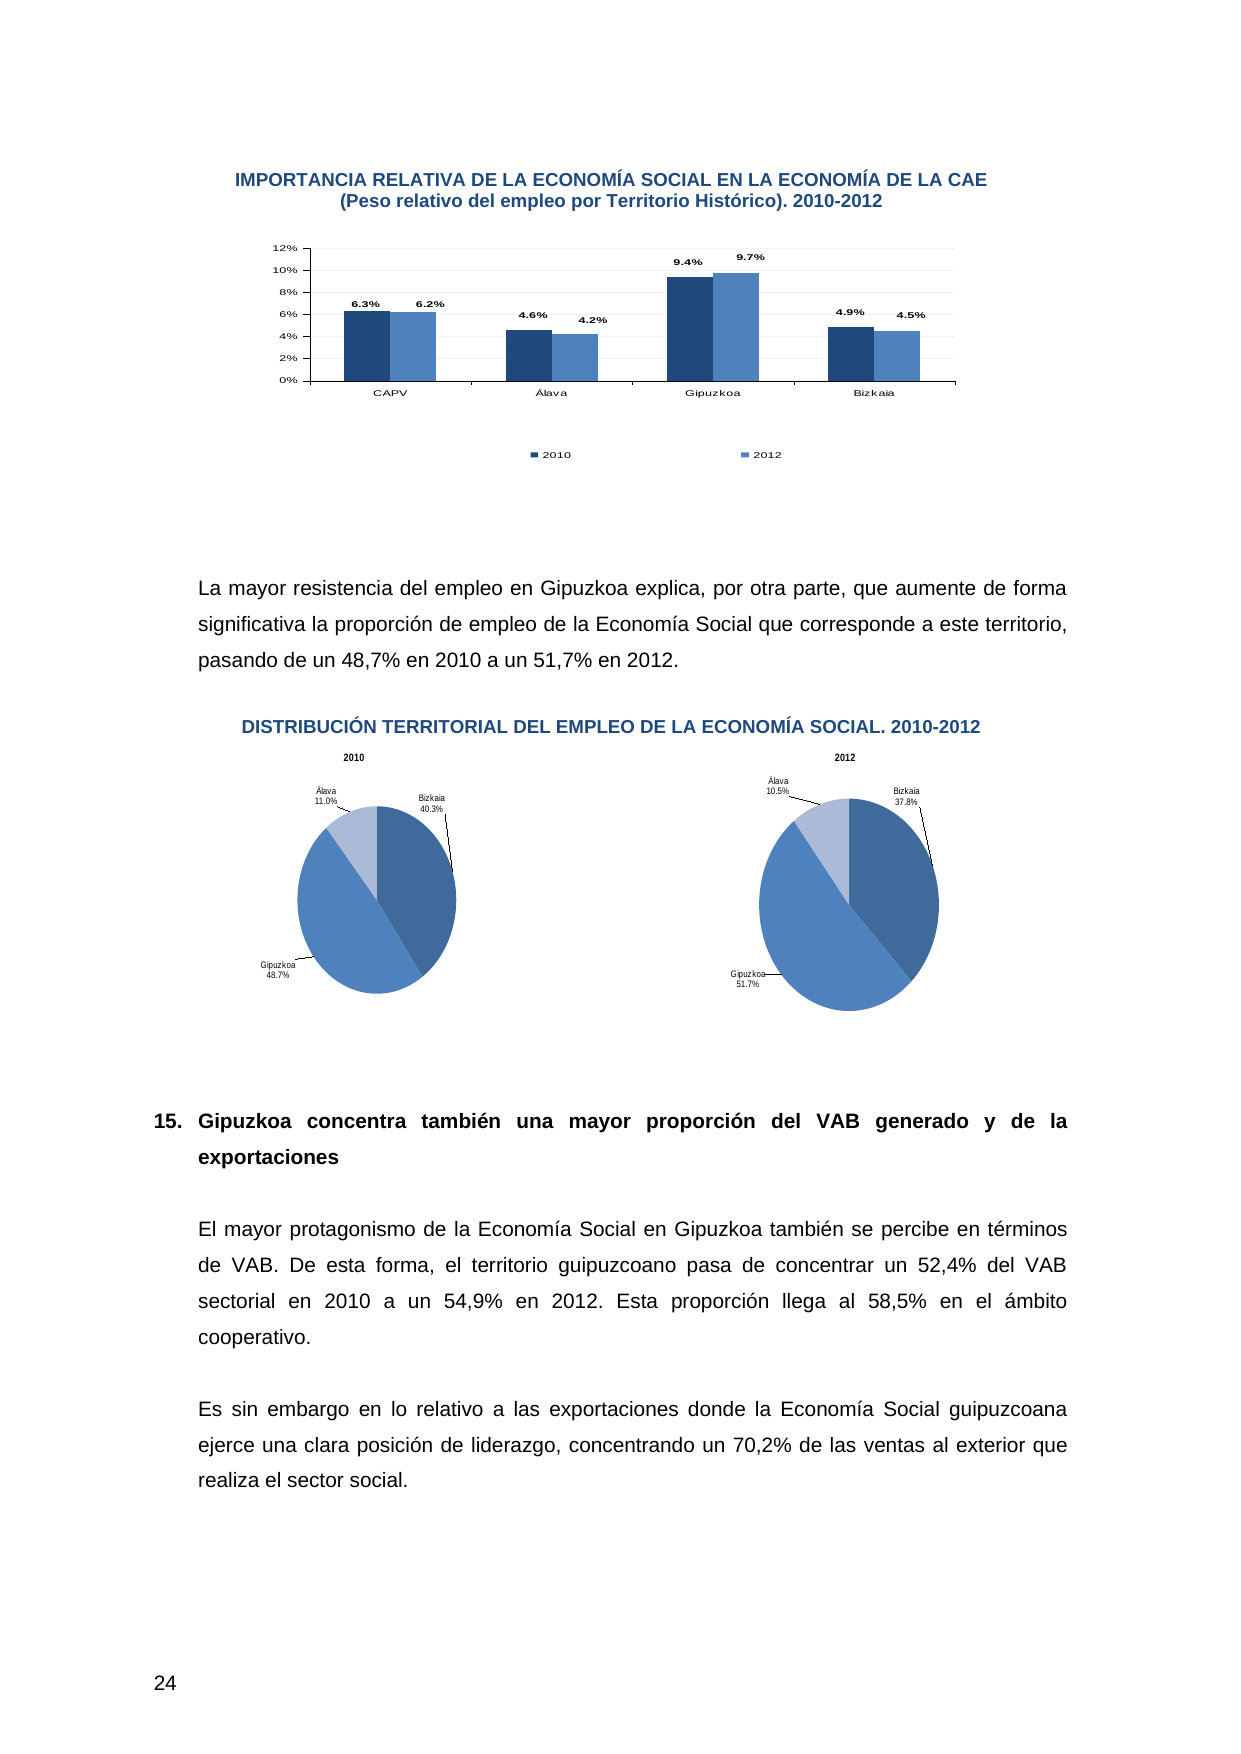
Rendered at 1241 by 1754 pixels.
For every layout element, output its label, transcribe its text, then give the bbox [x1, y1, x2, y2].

text DISTRIBUCIÓN TERRITORIAL DEL EMPLEO DE LA ECONOMÍA SOCIAL. 2010-2012 [153, 716, 1069, 737]
text IMPORTANCIA RELATIVA DE LA ECONOMÍA SOCIAL EN LA ECONOMÍA DE LA CAE [153, 168, 1069, 190]
list Gipuzkoa concentra también una mayor proporción del VAB generado y de la exportaciones [153, 1109, 1069, 1169]
text Es sin embargo en lo relativo a las exportaciones donde la Economía Social guipuzcoana ejerce una clara posición de liderazgo, concentrando un 70,2% de las ventas al exterior que realiza el sector social. [153, 1396, 1069, 1492]
text La mayor resistencia del empleo en Gipuzkoa explica, por otra parte, que aumente de forma significativa la proporción de empleo de la Economía Social que corresponde a este territorio, pasando de un 48,7% en 2010 a un 51,7% en 2012. [153, 576, 1069, 671]
text (Peso relativo del empleo por Territorio Histórico). 2010-2012 [153, 190, 1069, 211]
text El mayor protagonismo de la Economía Social en Gipuzkoa también se percibe en términos de VAB. De esta forma, el territorio guipuzcoano pasa de concentrar un 52,4% del VAB sectorial en 2010 a un 54,9% en 2012. Esta proporción llega al 58,5% en el ámbito cooperativo. [153, 1217, 1069, 1348]
